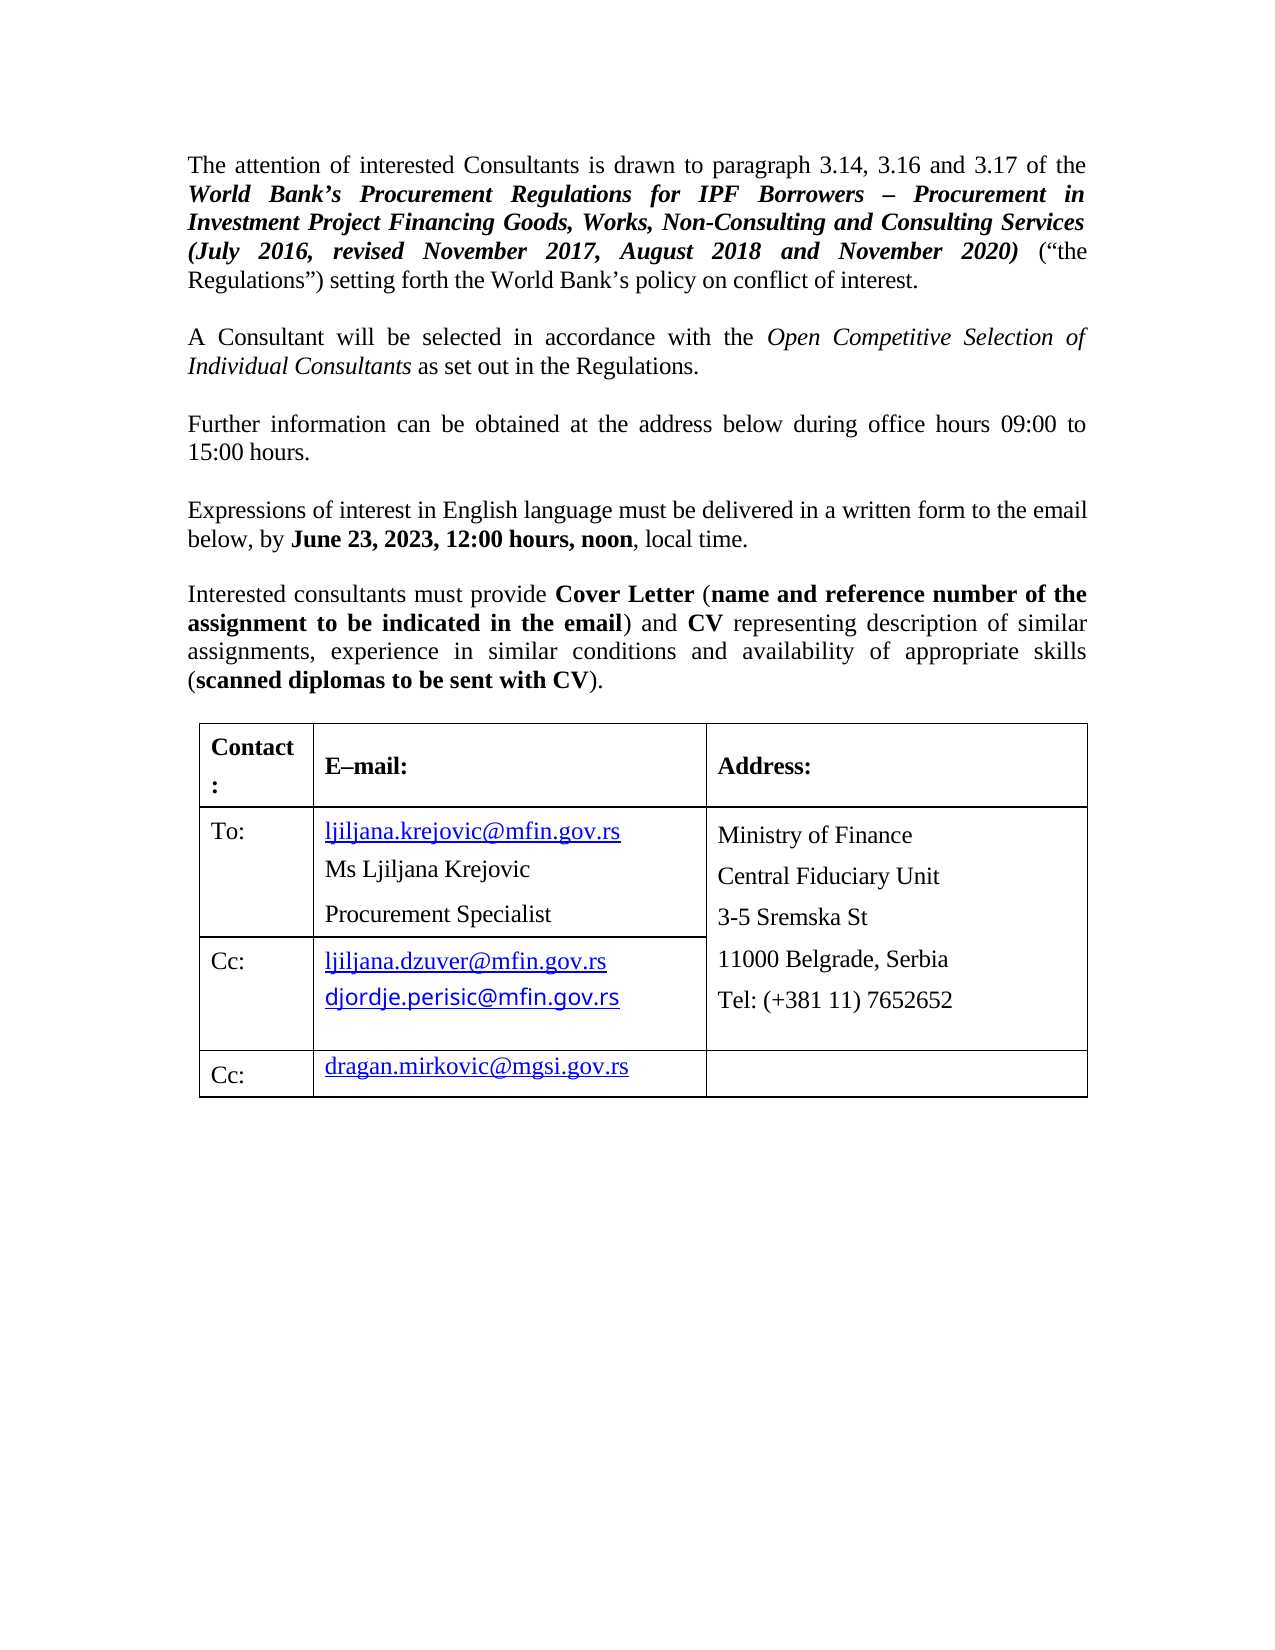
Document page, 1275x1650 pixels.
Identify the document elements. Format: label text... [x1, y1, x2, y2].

table_cell ljiljana.dzuver@mfin.gov.rs djordje.perisic@mfin.gov.rs [314, 938, 706, 1050]
table_cell To: [200, 808, 313, 936]
table_cell dragan.mirkovic@mgsi.gov.rs [314, 1051, 706, 1096]
table_header E–mail: [314, 724, 706, 806]
text Interested consultants must provide Cover Letter (name and reference number of the assignment to be indicated in the email) and CV representing description of similar assignments, experience in similar conditions and availability of appropriate skills (scanned diplomas to be sent with CV). [187, 579, 1087, 694]
table_cell Ministry of Finance Central Fiduciary Unit 3-5 Sremska St 11000 Belgrade, Serbia Tel: (+381 11) 7652652 [707, 808, 1087, 1050]
text A Consultant will be selected in accordance with the Open Competitive Selection of Individual Consultants as set out in the Regulations. [187, 322, 1087, 380]
table_cell [707, 1051, 1087, 1096]
table_cell Cc: [200, 938, 313, 1050]
text Further information can be obtained at the address below during office hours 09:00 to 15:00 hours. [187, 409, 1087, 466]
table_cell ljiljana.krejovic@mfin.gov.rs Ms Ljiljana Krejovic Procurement Specialist [314, 808, 706, 936]
table_header Address: [707, 724, 1087, 806]
table_cell Cc: [200, 1051, 313, 1096]
table_header Contact: [200, 724, 313, 806]
text The attention of interested Consultants is drawn to paragraph 3.14, 3.16 and 3.17 of the World Bank’s Procurement Regulations for IPF Borrowers – Procurement in Investment Project Financing Goods, Works, Non-Consulting and Consulting Services (July 2016, revised November 2017, August 2018 and November 2020) (“the Regulations”) setting forth the World Bank’s policy on conflict of interest. [187, 150, 1087, 294]
text Expressions of interest in English language must be delivered in a written form to the email below, by June 23, 2023, 12:00 hours, noon, local time. [187, 495, 1087, 552]
